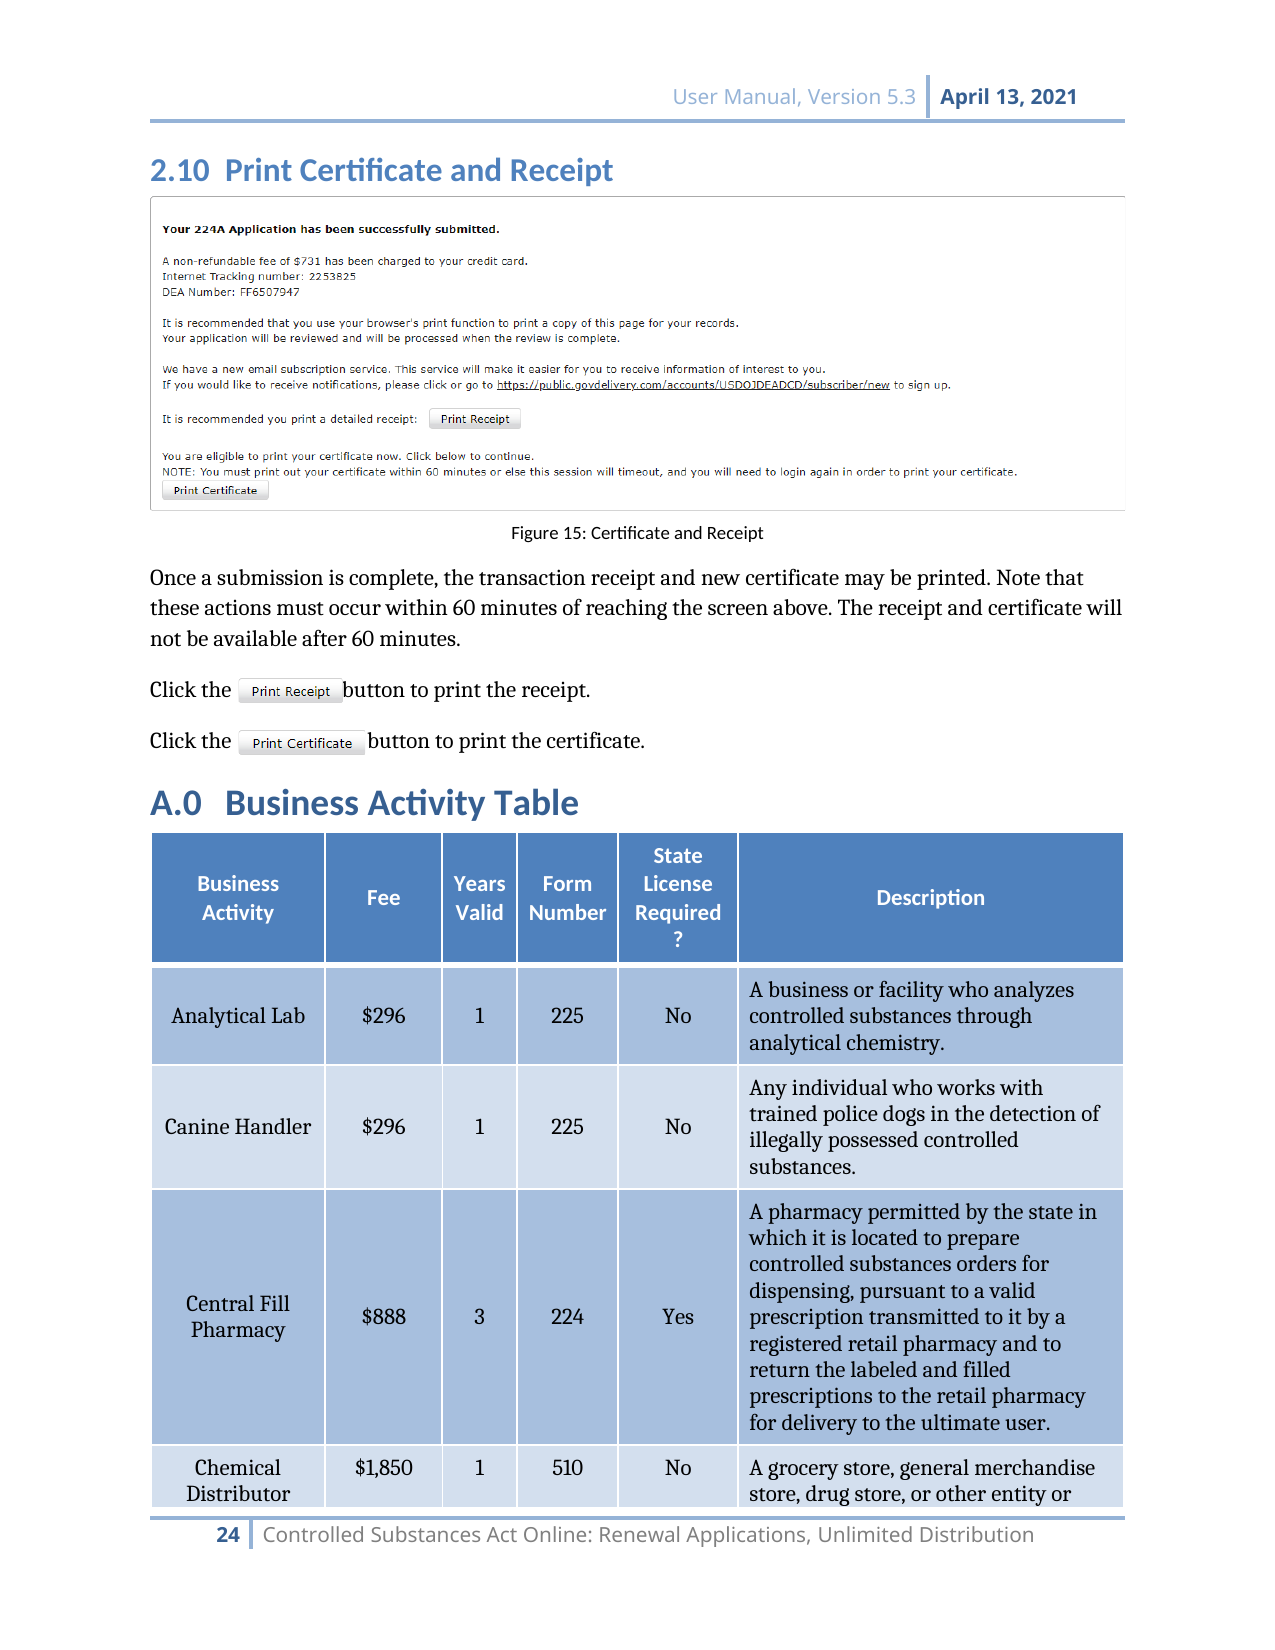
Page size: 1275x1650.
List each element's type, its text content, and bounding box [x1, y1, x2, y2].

table_cell 1 [443, 1446, 516, 1507]
table_cell $888 [326, 1190, 441, 1444]
table_cell $1,850 [326, 1446, 442, 1507]
table_cell 510 [518, 1446, 617, 1507]
text Business Activity Table [150, 778, 1125, 824]
table_cell 1 [443, 968, 516, 1064]
table_header Fee [326, 833, 441, 962]
table_cell 225 [518, 968, 617, 1064]
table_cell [739, 1446, 1123, 1507]
picture [150, 196, 1125, 511]
table_cell Central Fill Pharmacy [152, 1190, 324, 1444]
subtitle Print Certificate and Receipt [150, 149, 1125, 190]
picture [238, 678, 343, 703]
table_cell No [619, 968, 737, 1064]
table_cell Chemical Distributor [152, 1446, 324, 1507]
table_header Description [739, 833, 1123, 962]
table_cell A business or facility who analyzes controlled substances through analytical chemistry. [739, 968, 1123, 1064]
text Click the button to print the certificate. [150, 727, 1125, 754]
table_cell 1 [443, 1066, 516, 1188]
table_cell 225 [518, 1066, 617, 1188]
table_header State License Required? [619, 833, 737, 962]
table_cell Analytical Lab [152, 968, 324, 1064]
table_cell A pharmacy permitted by the state in which it is located to prepare controlled substances orders for dispensing, pursuant to a valid prescription transmitted to it by a registered retail pharmacy and to return the labeled and filled prescriptions to the retail pharmacy for delivery to the ultimate user. [739, 1190, 1123, 1444]
table_cell Any individual who works with trained police dogs in the detection of illegally possessed controlled substances. [739, 1066, 1123, 1188]
picture [238, 730, 366, 755]
text Click the button to print the receipt. [150, 676, 1125, 703]
table_cell $296 [326, 968, 441, 1064]
table_cell No [619, 1066, 737, 1188]
table_header Business Activity [152, 833, 324, 962]
table_cell 3 [443, 1190, 516, 1444]
table_cell No [619, 1446, 737, 1507]
table_header Years Valid [443, 833, 516, 962]
table_header Form Number [518, 833, 617, 962]
table_cell Yes [619, 1190, 737, 1444]
table_cell 224 [518, 1190, 617, 1444]
text Once a submission is complete, the transaction receipt and new certificate may be printed. Note that these actions must occur within 60 minutes of reaching the screen above. The receipt and certificate will not be available after 60 minutes. [150, 565, 1125, 652]
table_cell $296 [326, 1066, 442, 1188]
table_cell Canine Handler [152, 1066, 324, 1188]
